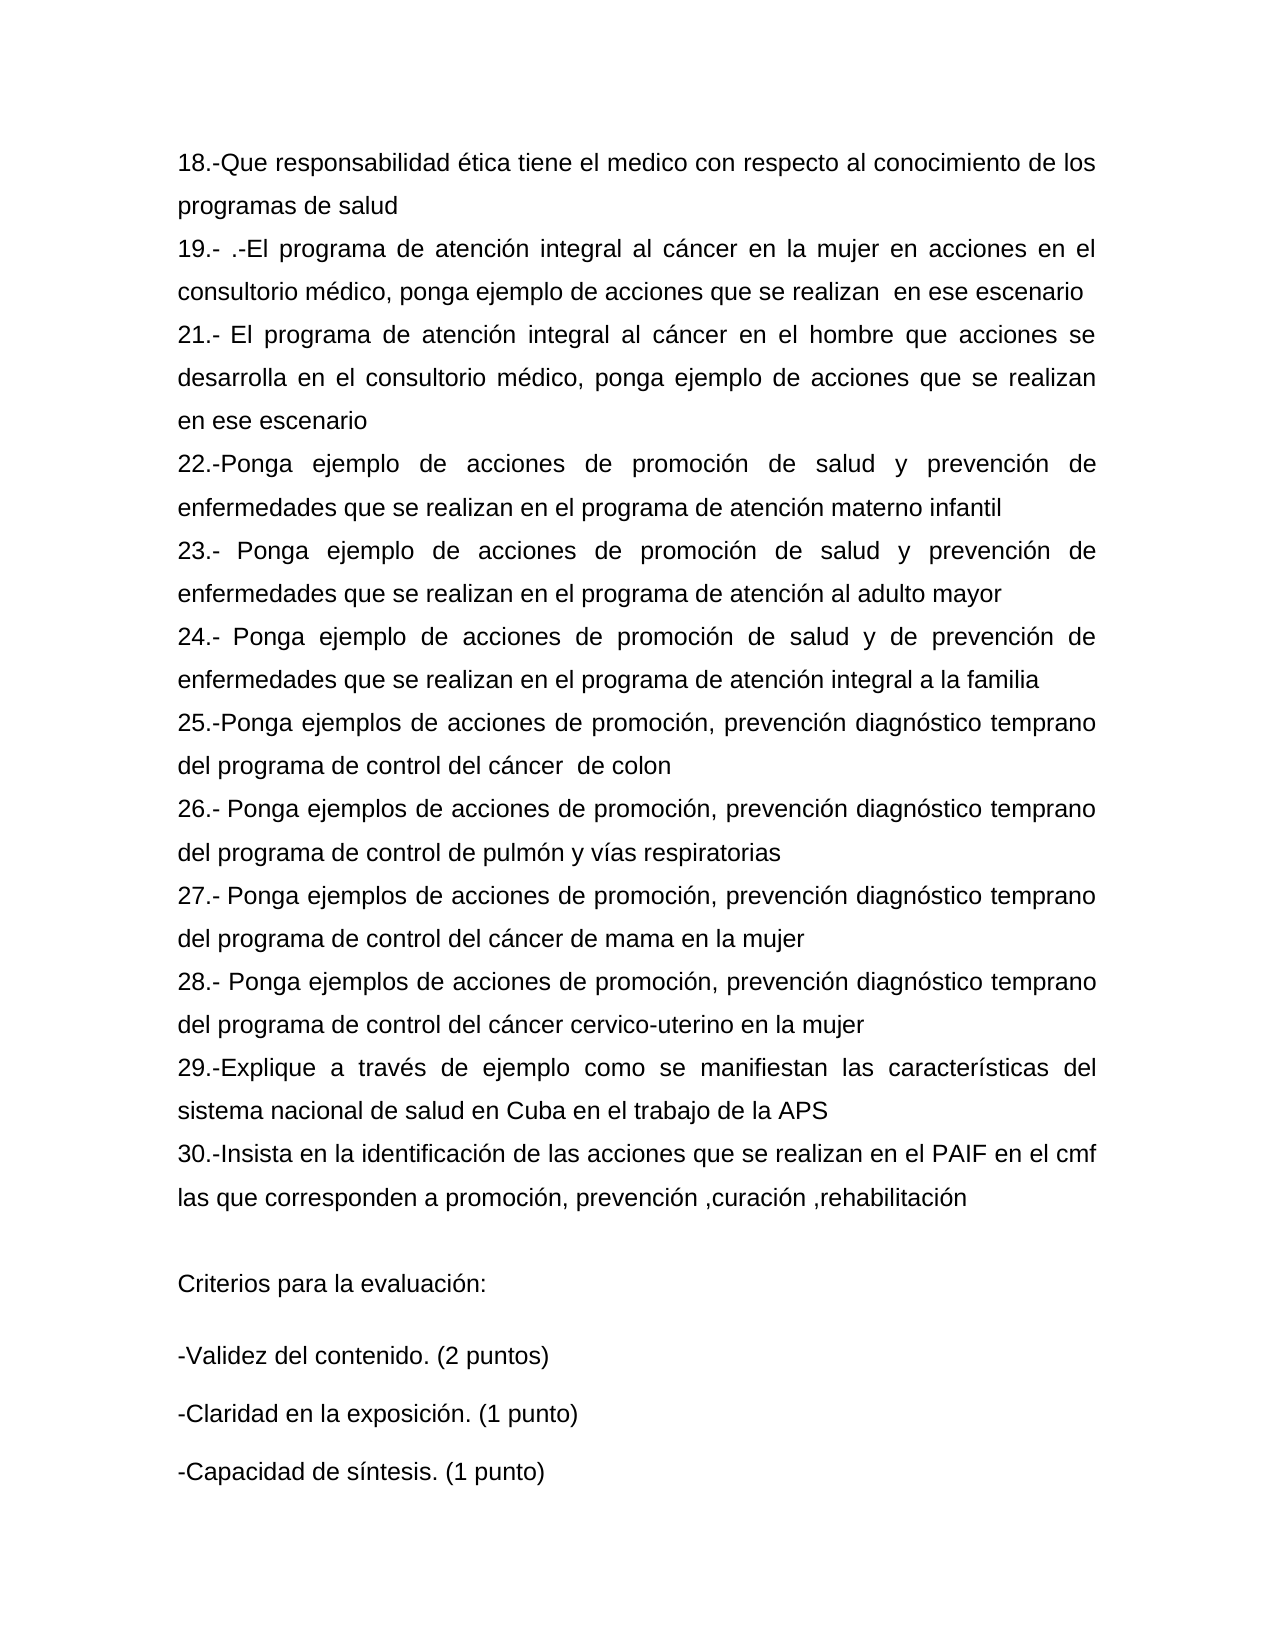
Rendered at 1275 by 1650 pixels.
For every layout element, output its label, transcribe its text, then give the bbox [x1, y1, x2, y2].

text 18.-Que responsabilidad ética tiene el medico con respecto al conocimiento de los programas de salud [177, 148, 1098, 219]
text 29.-Explique a través de ejemplo como se manifiestan las características del sistema nacional de salud en Cuba en el trabajo de la APS [177, 1053, 1098, 1125]
text 25.-Ponga ejemplos de acciones de promoción, prevención diagnóstico temprano del programa de control del cáncer de colon [177, 708, 1098, 780]
text 19.- .-El programa de atención integral al cáncer en la mujer en acciones en el consultorio médico, ponga ejemplo de acciones que se realizan en ese escenario [177, 234, 1098, 306]
text 23.- Ponga ejemplo de acciones de promoción de salud y prevención de enfermedades que se realizan en el programa de atención al adulto mayor [177, 536, 1098, 608]
text 30.-Insista en la identificación de las acciones que se realizan en el PAIF en el cmf las que corresponden a promoción, prevención ,curación ,rehabilitación [177, 1139, 1098, 1211]
text Criterios para la evaluación: [177, 1269, 1098, 1298]
text 21.- El programa de atención integral al cáncer en el hombre que acciones se desarrolla en el consultorio médico, ponga ejemplo de acciones que se realizan en ese escenario [177, 320, 1098, 435]
text 28.- Ponga ejemplos de acciones de promoción, prevención diagnóstico temprano del programa de control del cáncer cervico-uterino en la mujer [177, 967, 1098, 1039]
text -Capacidad de síntesis. (1 punto) [177, 1457, 1098, 1486]
text 24.- Ponga ejemplo de acciones de promoción de salud y de prevención de enfermedades que se realizan en el programa de atención integral a la familia [177, 622, 1098, 694]
text 27.- Ponga ejemplos de acciones de promoción, prevención diagnóstico temprano del programa de control del cáncer de mama en la mujer [177, 881, 1098, 953]
text -Claridad en la exposición. (1 punto) [177, 1399, 1098, 1428]
text 26.- Ponga ejemplos de acciones de promoción, prevención diagnóstico temprano del programa de control de pulmón y vías respiratorias [177, 794, 1098, 866]
text 22.-Ponga ejemplo de acciones de promoción de salud y prevención de enfermedades que se realizan en el programa de atención materno infantil [177, 449, 1098, 521]
text -Validez del contenido. (2 puntos) [177, 1341, 1098, 1370]
